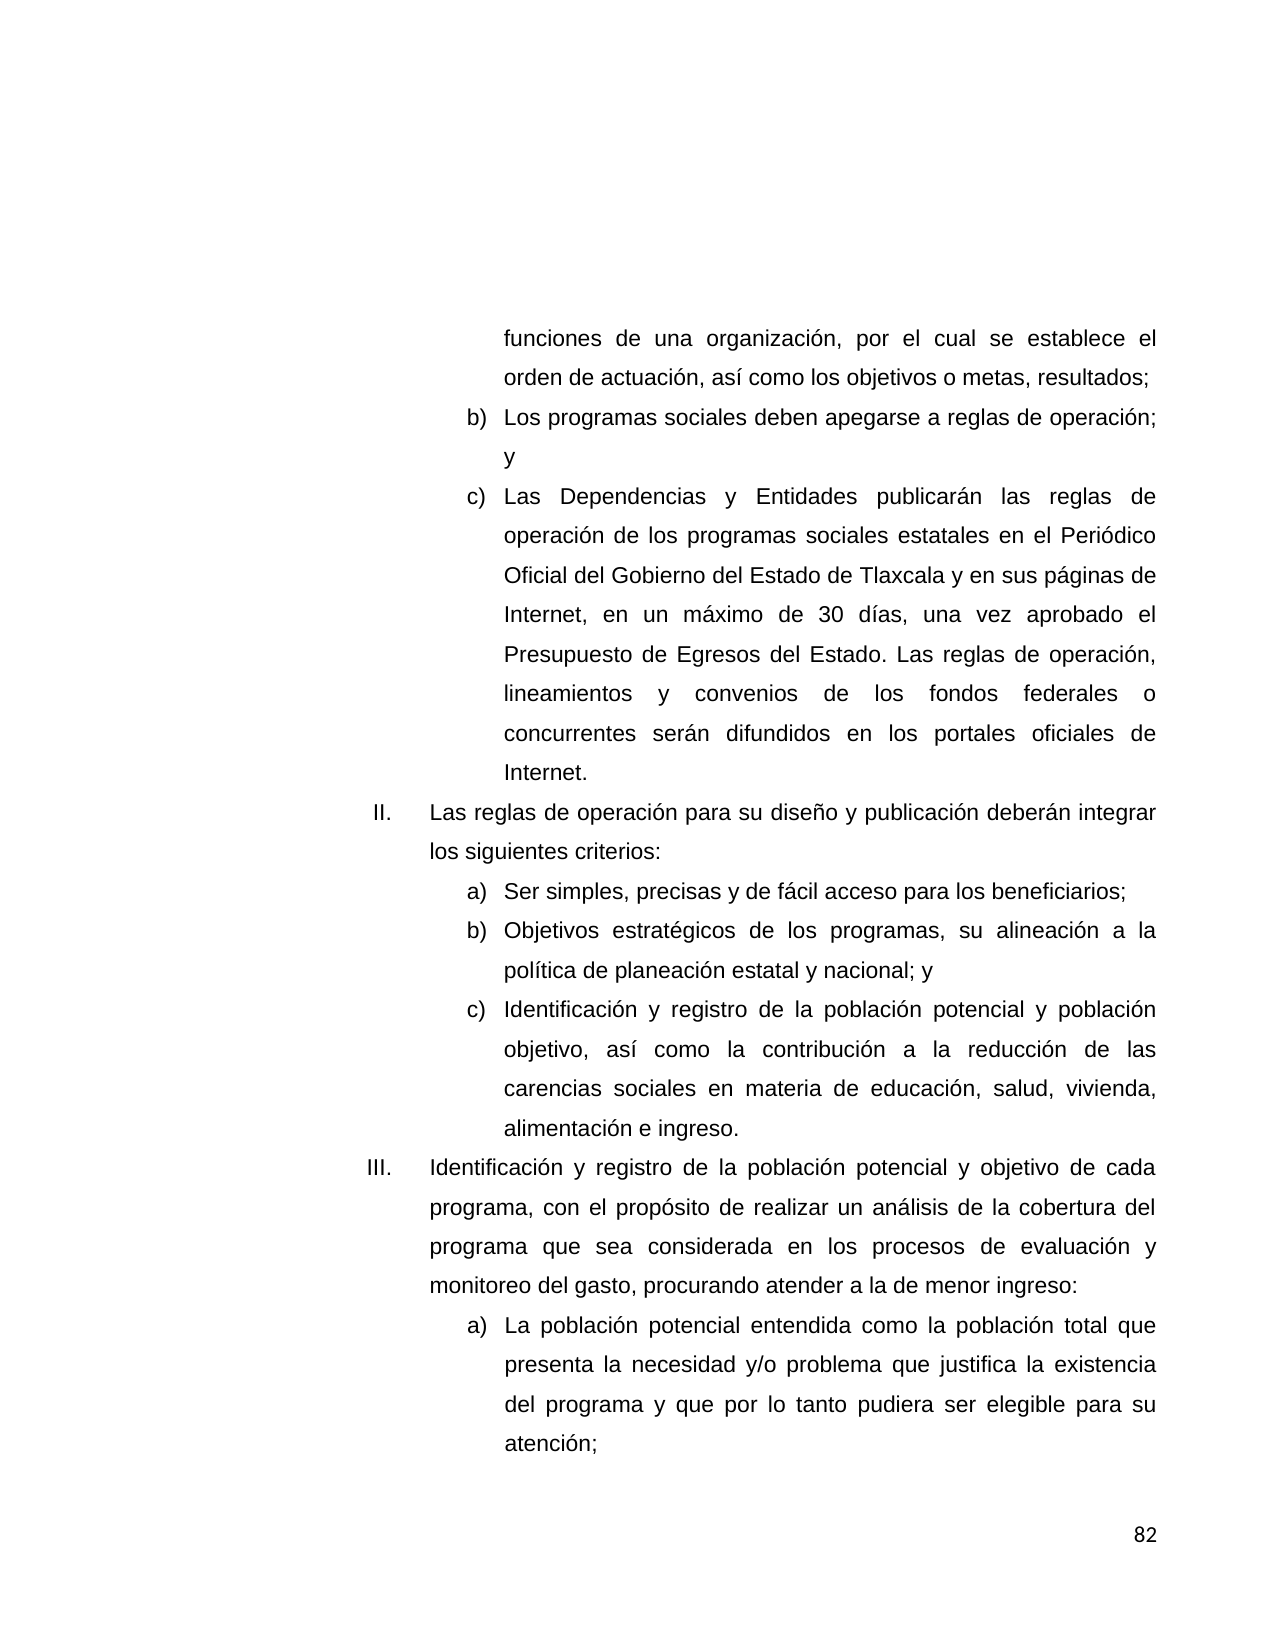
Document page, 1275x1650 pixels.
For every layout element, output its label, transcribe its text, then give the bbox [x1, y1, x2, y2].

list Las reglas de operación para su diseño y publicación deberán integrar los siguientes criterios: [392, 799, 1157, 864]
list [467, 325, 1157, 391]
list Objetivos estratégicos de los programas, su alineación a la política de planeación estatal y nacional; y [467, 917, 1157, 983]
list Identificación y registro de la población potencial y objetivo de cada programa, con el propósito de realizar un análisis de la cobertura del programa que sea considerada en los procesos de evaluación y monitoreo del gasto, procurando atender a la de menor ingreso: [392, 1154, 1157, 1299]
list Las Dependencias y Entidades publicarán las reglas de operación de los programas sociales estatales en el Periódico Oficial del Gobierno del Estado de Tlaxcala y en sus páginas de Internet, en un máximo de 30 días, una vez aprobado el Presupuesto de Egresos del Estado. Las reglas de operación, lineamientos y convenios de los fondos federales o concurrentes serán difundidos en los portales oficiales de Internet. [467, 483, 1157, 786]
list Ser simples, precisas y de fácil acceso para los beneficiarios; [467, 878, 1157, 904]
list Los programas sociales deben apegarse a reglas de operación; y [467, 404, 1157, 470]
list La población potencial entendida como la población total que presenta la necesidad y/o problema que justifica la existencia del programa y que por lo tanto pudiera ser elegible para su atención; [467, 1312, 1157, 1457]
list Identificación y registro de la población potencial y población objetivo, así como la contribución a la reducción de las carencias sociales en materia de educación, salud, vivienda, alimentación e ingreso. [467, 996, 1157, 1141]
